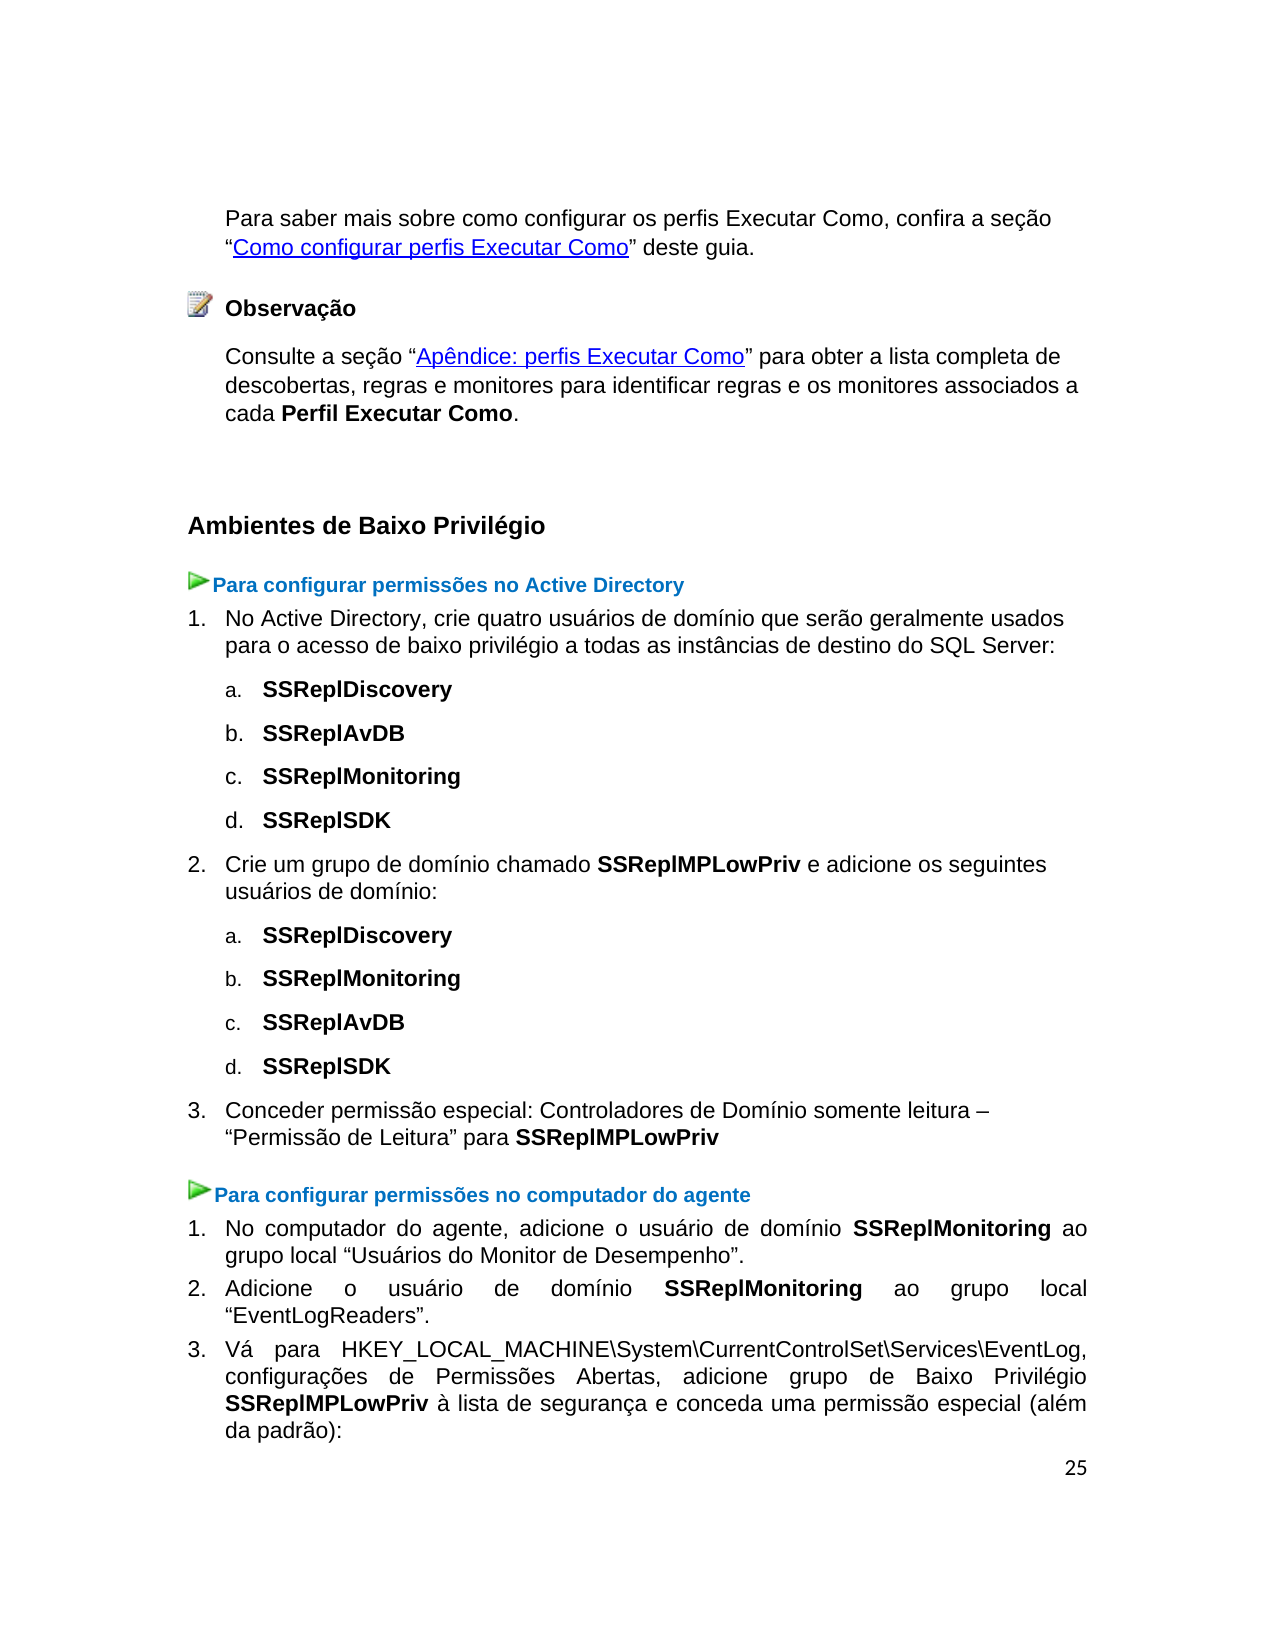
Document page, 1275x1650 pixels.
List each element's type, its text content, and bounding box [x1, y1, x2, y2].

list SSReplSDK [225, 1053, 1087, 1080]
list Conceder permissão especial: Controladores de Domínio somente leitura – “Permissão de Leitura” para SSReplMPLowPriv [187, 1096, 1087, 1151]
list SSReplDiscovery [225, 676, 1087, 703]
list SSReplSDK [225, 807, 1087, 834]
list Adicione o usuário de domínio SSReplMonitoring ao grupo local “EventLogReaders”. [187, 1275, 1087, 1329]
text Observação [187, 291, 363, 322]
list SSReplDiscovery [225, 921, 1087, 948]
text Consulte a seção “Apêndice: perfis Executar Como” para obter a lista completa de descobertas, regras e monitores para identificar regras e os monitores associados a cada Perfil Executar Como. [225, 279, 1087, 427]
list No Active Directory, crie quatro usuários de domínio que serão geralmente usados para o acesso de baixo privilégio a todas as instâncias de destino do SQL Server: [187, 605, 1087, 659]
subtitle Ambientes de Baixo Privilégio [187, 511, 1087, 540]
picture [187, 291, 226, 317]
list SSReplMonitoring [225, 965, 1087, 992]
subtitle Para configurar permissões no Active Directory [187, 567, 1087, 597]
subtitle Para configurar permissões no computador do agente [187, 1176, 1087, 1207]
list SSReplAvDB [225, 719, 1087, 746]
picture [187, 567, 213, 593]
list Vá para HKEY_LOCAL_MACHINE\System\CurrentControlSet\Services\EventLog, configurações de Permissões Abertas, adicione grupo de Baixo Privilégio SSReplMPLowPriv à lista de segurança e conceda uma permissão especial (além da padrão): [187, 1336, 1087, 1444]
picture [187, 1175, 214, 1203]
list No computador do agente, adicione o usuário de domínio SSReplMonitoring ao grupo local “Usuários do Monitor de Desempenho”. [187, 1215, 1087, 1269]
list SSReplMonitoring [225, 763, 1087, 790]
list SSReplAvDB [225, 1009, 1087, 1036]
list Crie um grupo de domínio chamado SSReplMPLowPriv e adicione os seguintes usuários de domínio: [187, 851, 1087, 905]
text Para saber mais sobre como configurar os perfis Executar Como, confira a seção “Como configurar perfis Executar Como” deste guia. [225, 205, 1087, 260]
